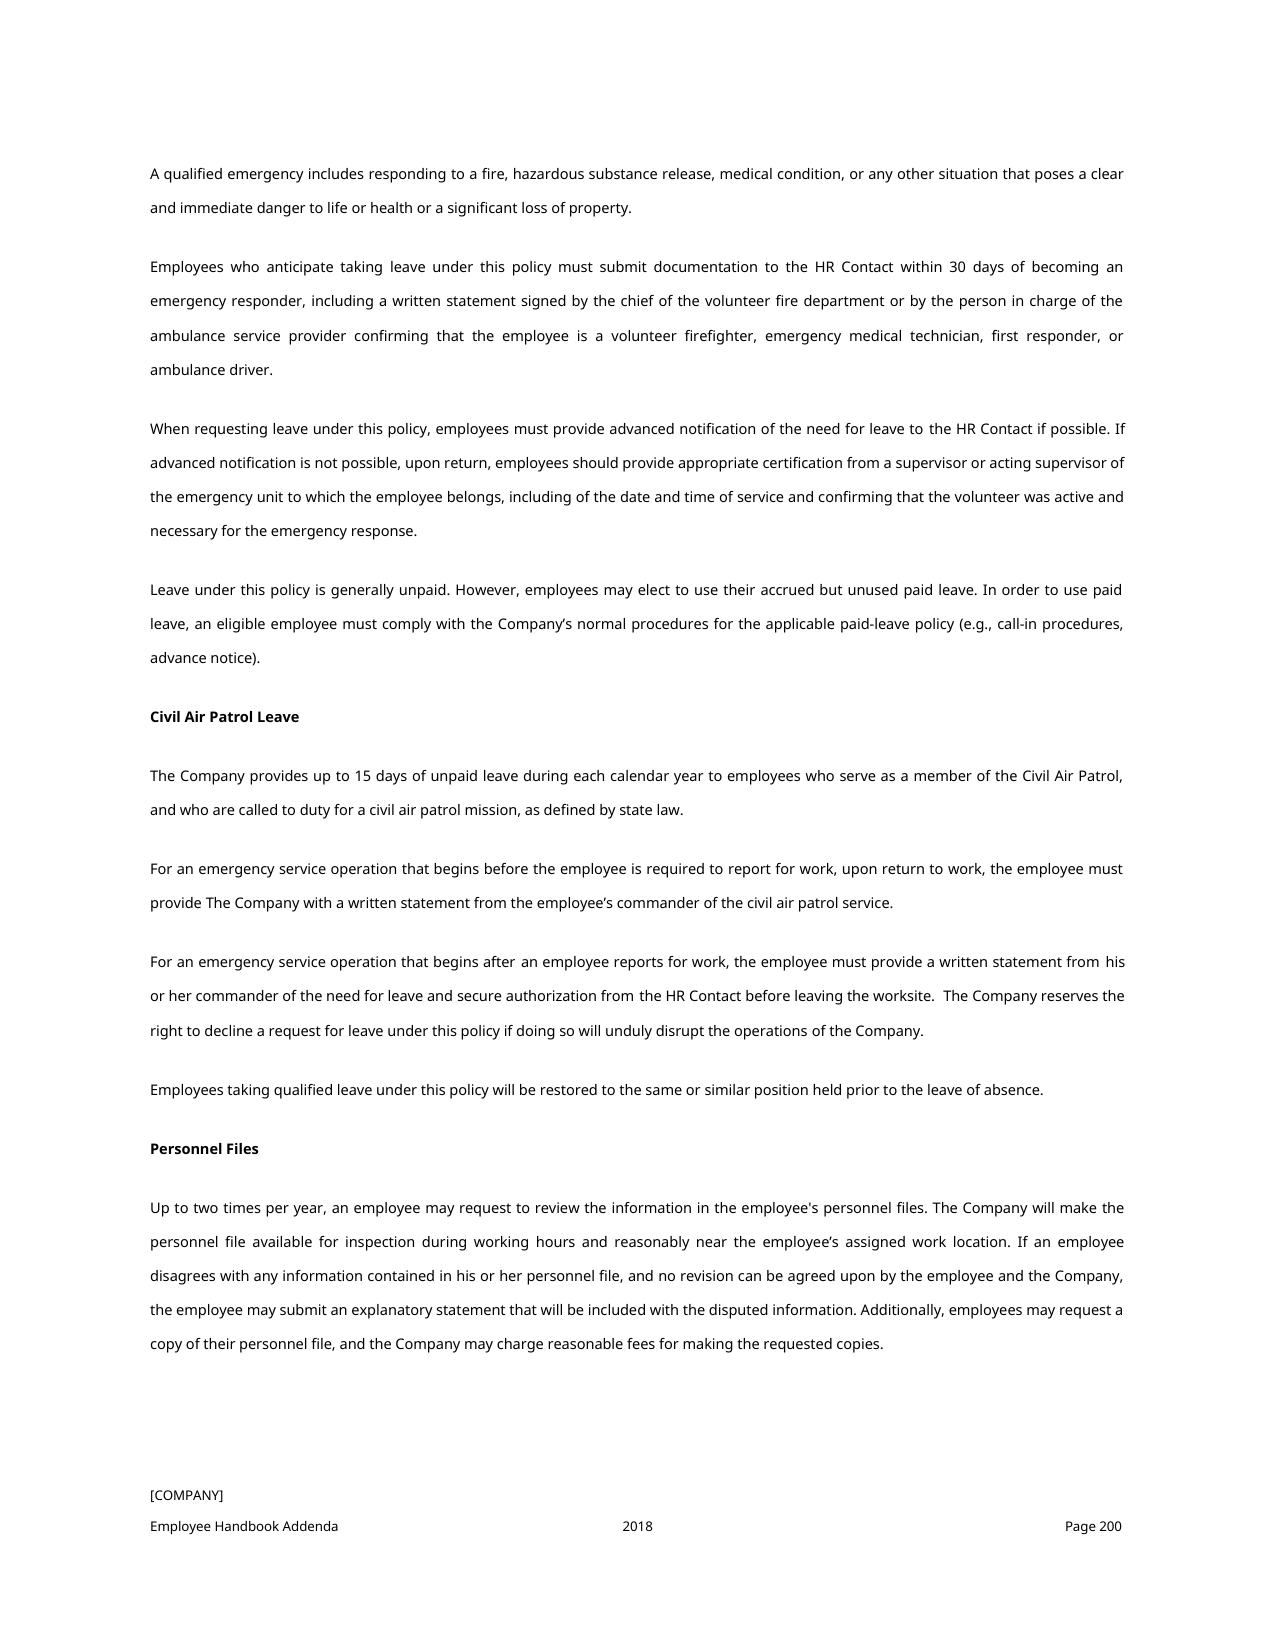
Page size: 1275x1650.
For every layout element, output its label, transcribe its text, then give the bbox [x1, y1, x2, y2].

text Employees taking qualified leave under this policy will be restored to the same or similar position held prior to the leave of absence. [150, 1065, 1125, 1099]
text The Company provides up to 15 days of unpaid leave during each calendar year to employees who serve as a member of the Civil Air Patrol, and who are called to duty for a civil air patrol mission, as defined by state law. [150, 752, 1125, 820]
text Leave under this policy is generally unpaid. However, employees may elect to use their accrued but unused paid leave. In order to use paid leave, an eligible employee must comply with the Company’s normal procedures for the applicable paid-leave policy (e.g., call-in procedures, advance notice). [150, 566, 1125, 668]
text When requesting leave under this policy, employees must provide advanced notification of the need for leave to the HR Contact if possible. If advanced notification is not possible, upon return, employees should provide appropriate certification from a supervisor or acting supervisor of the emergency unit to which the employee belongs, including of the date and time of service and confirming that the volunteer was active and necessary for the emergency response. [150, 404, 1125, 541]
text Employees who anticipate taking leave under this policy must submit documentation to the HR Contact within 30 days of becoming an emergency responder, including a written statement signed by the chief of the volunteer fire department or by the person in charge of the ambulance service provider confirming that the employee is a volunteer firefighter, emergency medical technician, first responder, or ambulance driver. [150, 243, 1125, 379]
text Personnel Files [150, 1124, 1125, 1158]
text For an emergency service operation that begins before the employee is required to report for work, upon return to work, the employee must provide The Company with a written statement from the employee’s commander of the civil air patrol service. [150, 845, 1125, 913]
text For an emergency service operation that begins after an employee reports for work, the employee must provide a written statement from his or her commander of the need for leave and secure authorization from the HR Contact before leaving the worksite. The Company reserves the right to decline a request for leave under this policy if doing so will unduly disrupt the operations of the Company. [150, 938, 1125, 1040]
text Civil Air Patrol Leave [150, 693, 1125, 727]
text Up to two times per year, an employee may request to review the information in the employee's personnel files. The Company will make the personnel file available for inspection during working hours and reasonably near the employee’s assigned work location. If an employee disagrees with any information contained in his or her personnel file, and no revision can be agreed upon by the employee and the Company, the employee may submit an explanatory statement that will be included with the disputed information. Additionally, employees may request a copy of their personnel file, and the Company may charge reasonable fees for making the requested copies. [150, 1183, 1125, 1354]
text A qualified emergency includes responding to a fire, hazardous substance release, medical condition, or any other situation that poses a clear and immediate danger to life or health or a significant loss of property. [150, 150, 1125, 218]
